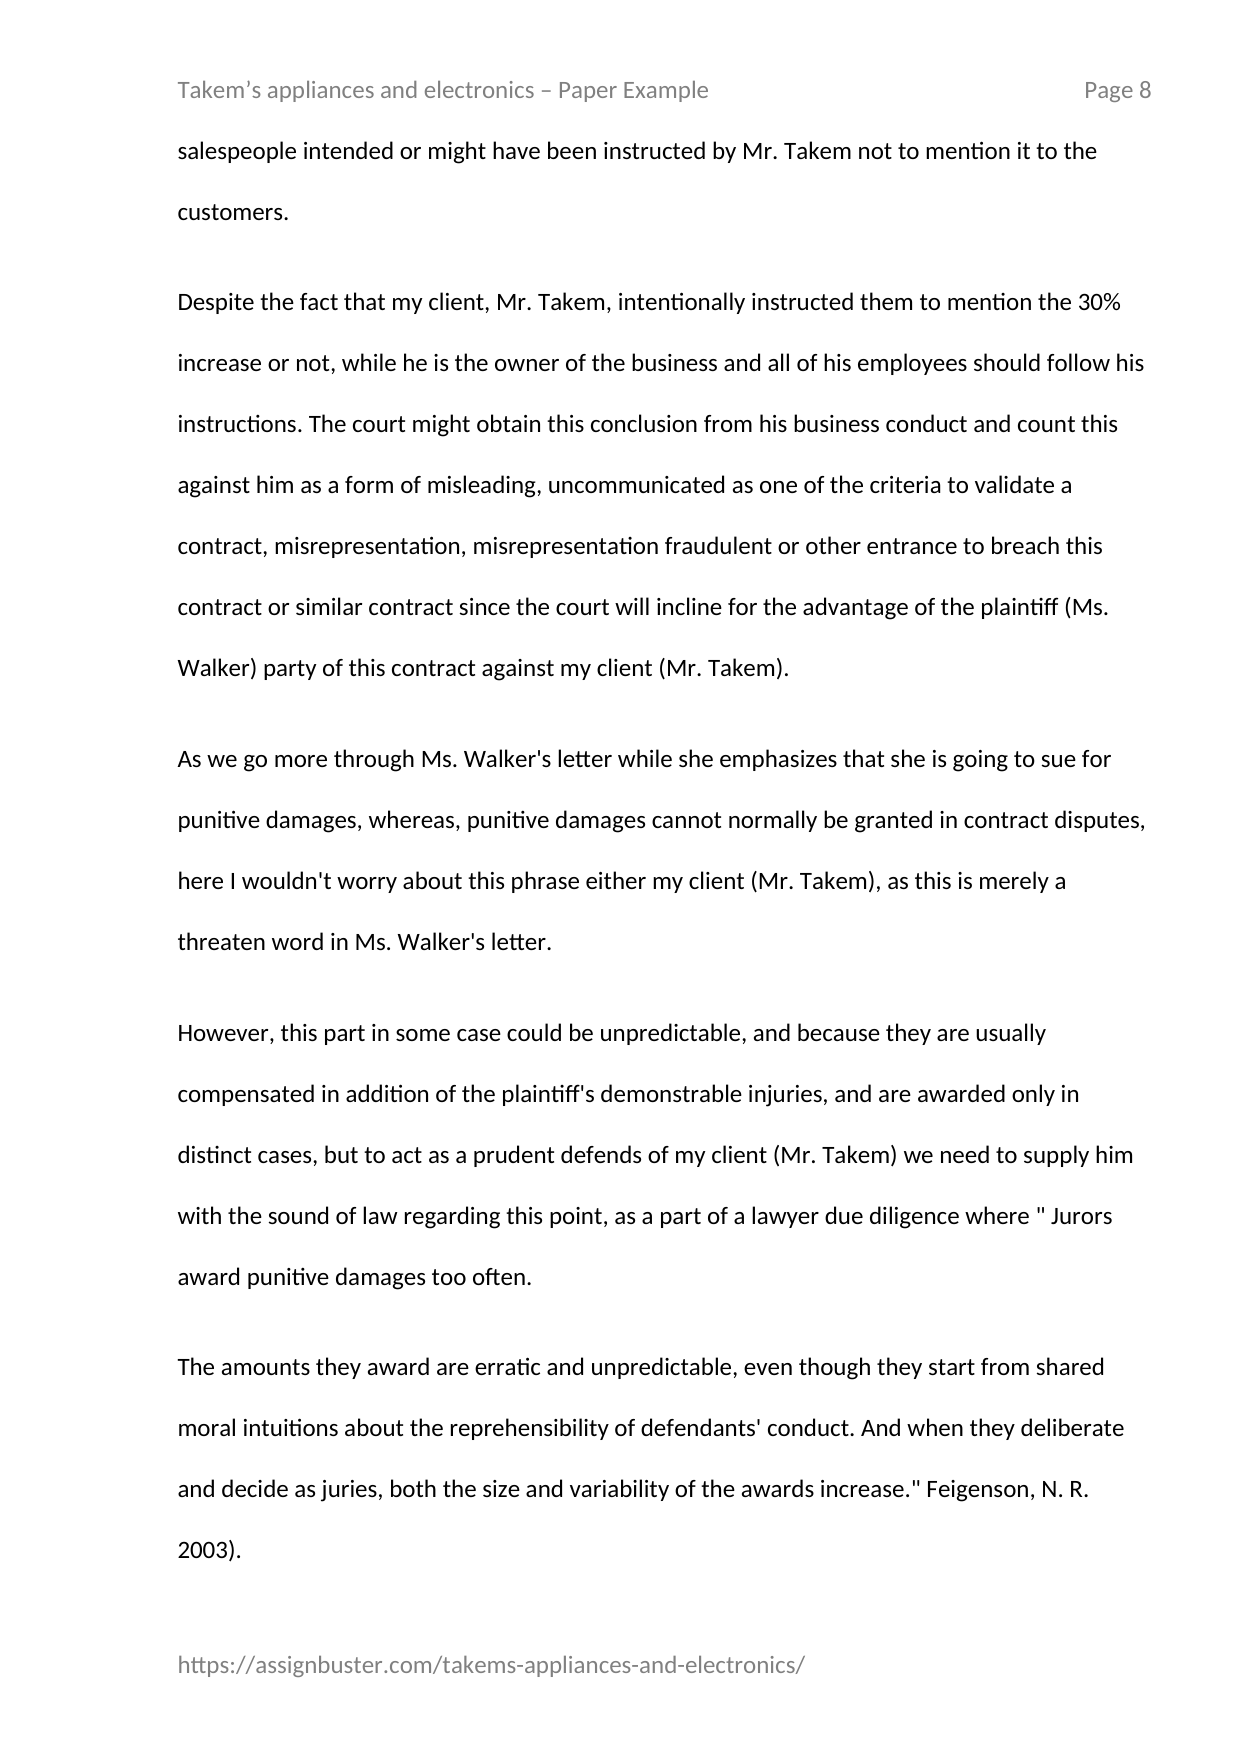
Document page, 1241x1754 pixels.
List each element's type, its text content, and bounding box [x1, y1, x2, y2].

text As we go more through Ms. Walker's letter while she emphasizes that she is going to sue for punitive damages, whereas, punitive damages cannot normally be granted in contract disputes, here I wouldn't worry about this phrase either my client (Mr. Takem), as this is merely a threaten word in Ms. Walker's letter. [177, 743, 1152, 957]
text The amounts they award are erratic and unpredictable, even though they start from shared moral intuitions about the reprehensibility of defendants' conduct. And when they deliberate and decide as juries, both the size and variability of the awards increase." Feigenson, N. R. 2003). [177, 1351, 1152, 1565]
text Despite the fact that my client, Mr. Takem, intentionally instructed them to mention the 30% increase or not, while he is the owner of the business and all of his employees should follow his instructions. The court might obtain this conclusion from his business conduct and count this against him as a form of misleading, uncommunicated as one of the criteria to validate a contract, misrepresentation, misrepresentation fraudulent or other entrance to breach this contract or similar contract since the court will incline for the advantage of the plaintiff (Ms. Walker) party of this contract against my client (Mr. Takem). [177, 286, 1152, 683]
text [177, 135, 1152, 226]
text However, this part in some case could be unpredictable, and because they are usually compensated in addition of the plaintiff's demonstrable injuries, and are awarded only in distinct cases, but to act as a prudent defends of my client (Mr. Takem) we need to supply him with the sound of law regarding this point, as a part of a lawyer due diligence where " Jurors award punitive damages too often. [177, 1017, 1152, 1291]
